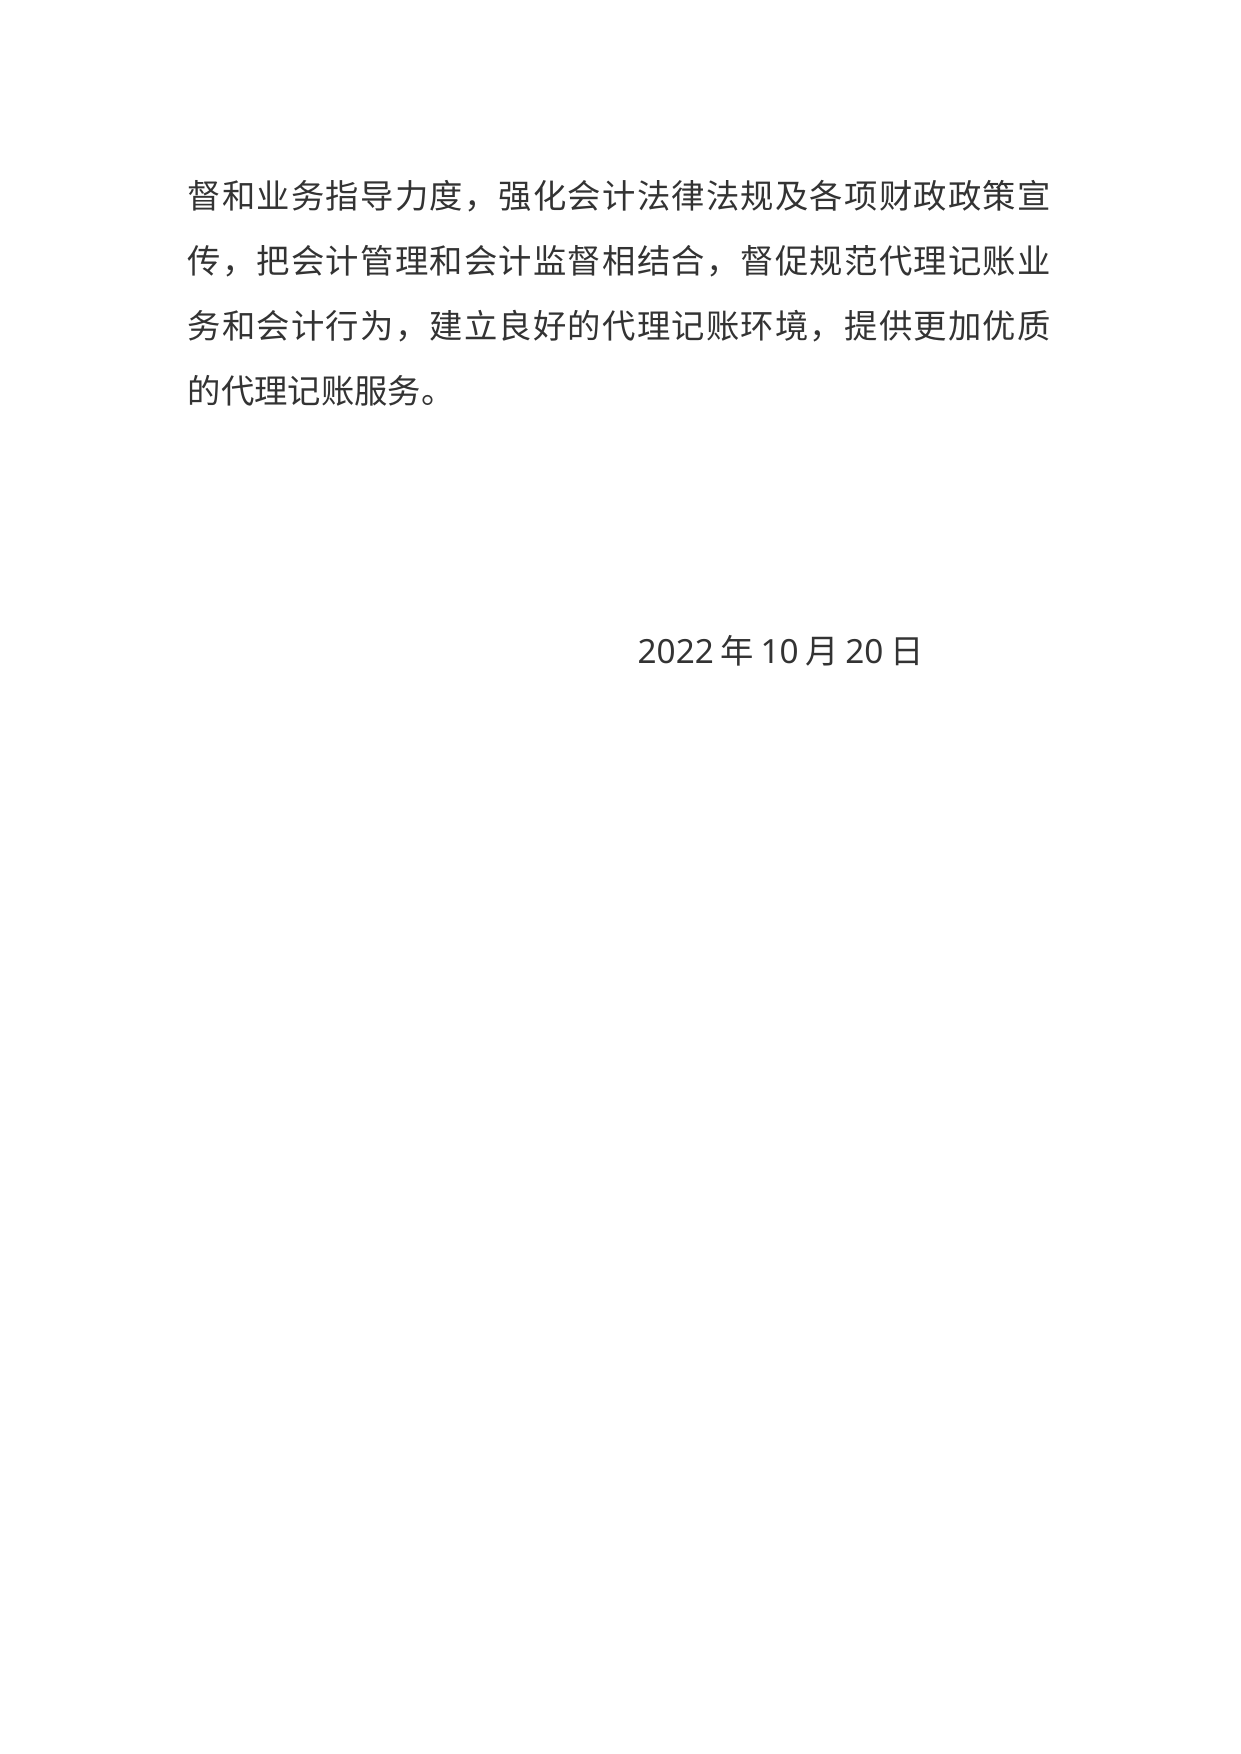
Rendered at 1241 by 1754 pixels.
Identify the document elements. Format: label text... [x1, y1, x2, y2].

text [187, 162, 1053, 422]
text 2022年10月20日 [187, 617, 1053, 682]
